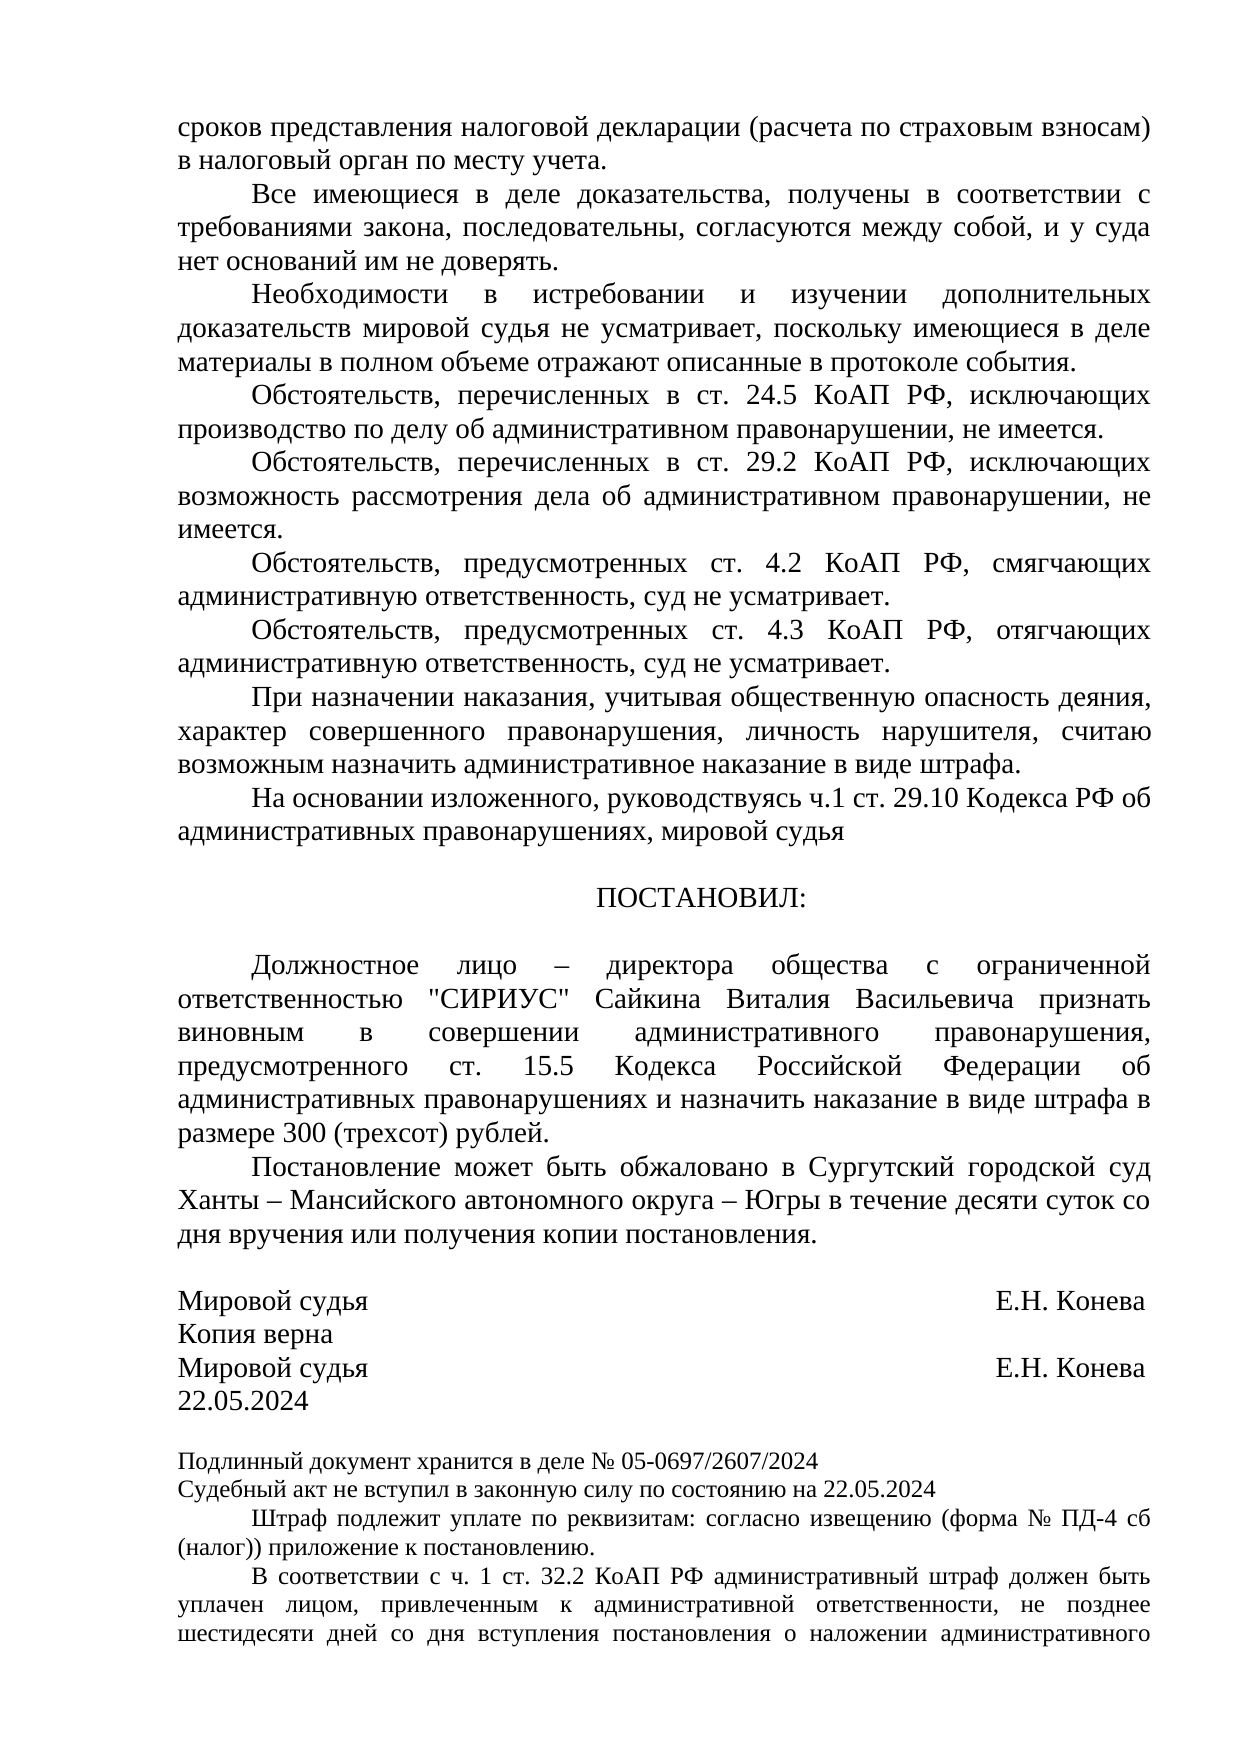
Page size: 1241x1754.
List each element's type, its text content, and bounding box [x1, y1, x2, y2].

text Обстоятельств, предусмотренных ст. 4.3 КоАП РФ, отягчающих административную ответственность, суд не усматривает. [177, 612, 1152, 679]
text 22.05.2024 [177, 1383, 1152, 1417]
text Подлинный документ хранится в деле № 05-0697/2607/2024 [177, 1446, 1152, 1474]
text Постановление может быть обжаловано в Сургутский городской суд Ханты – Мансийского автономного округа – Югры в течение десяти суток со дня вручения или получения копии постановления. [177, 1149, 1152, 1249]
text Копия верна [177, 1316, 1152, 1350]
text Обстоятельств, перечисленных в ст. 29.2 КоАП РФ, исключающих возможность рассмотрения дела об административном правонарушении, не имеется. [177, 444, 1152, 545]
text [177, 109, 1152, 176]
text Обстоятельств, перечисленных в ст. 24.5 КоАП РФ, исключающих производство по делу об административном правонарушении, не имеется. [177, 377, 1152, 444]
text Мировой судья Е.Н. Конева [177, 1350, 1152, 1383]
text Мировой судья Е.Н. Конева [177, 1283, 1152, 1316]
text Необходимости в истребовании и изучении дополнительных доказательств мировой судья не усматривает, поскольку имеющиеся в деле материалы в полном объеме отражают описанные в протоколе события. [177, 277, 1152, 377]
text При назначении наказания, учитывая общественную опасность деяния, характер совершенного правонарушения, личность нарушителя, считаю возможным назначить административное наказание в виде штрафа. [177, 679, 1152, 780]
text Все имеющиеся в деле доказательства, получены в соответствии с требованиями закона, последовательны, согласуются между собой, и у суда нет оснований им не доверять. [177, 176, 1152, 277]
text Судебный акт не вступил в законную силу по состоянию на 22.05.2024 [177, 1474, 1152, 1503]
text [177, 1561, 1152, 1647]
text ПОСТАНОВИЛ: [177, 880, 1152, 914]
text Штраф подлежит уплате по реквизитам: согласно извещению (форма № ПД-4 сб (налог)) приложение к постановлению. [177, 1503, 1152, 1561]
text Обстоятельств, предусмотренных ст. 4.2 КоАП РФ, смягчающих административную ответственность, суд не усматривает. [177, 545, 1152, 612]
text Должностное лицо – директора общества с ограниченной ответственностью "СИРИУС" Сайкина Виталия Васильевича признать виновным в совершении административного правонарушения, предусмотренного ст. 15.5 Кодекса Российской Федерации об административных правонарушениях и назначить наказание в виде штрафа в размере 300 (трехсот) рублей. [177, 947, 1152, 1149]
text На основании изложенного, руководствуясь ч.1 ст. 29.10 Кодекса РФ об административных правонарушениях, мировой судья [177, 780, 1152, 847]
